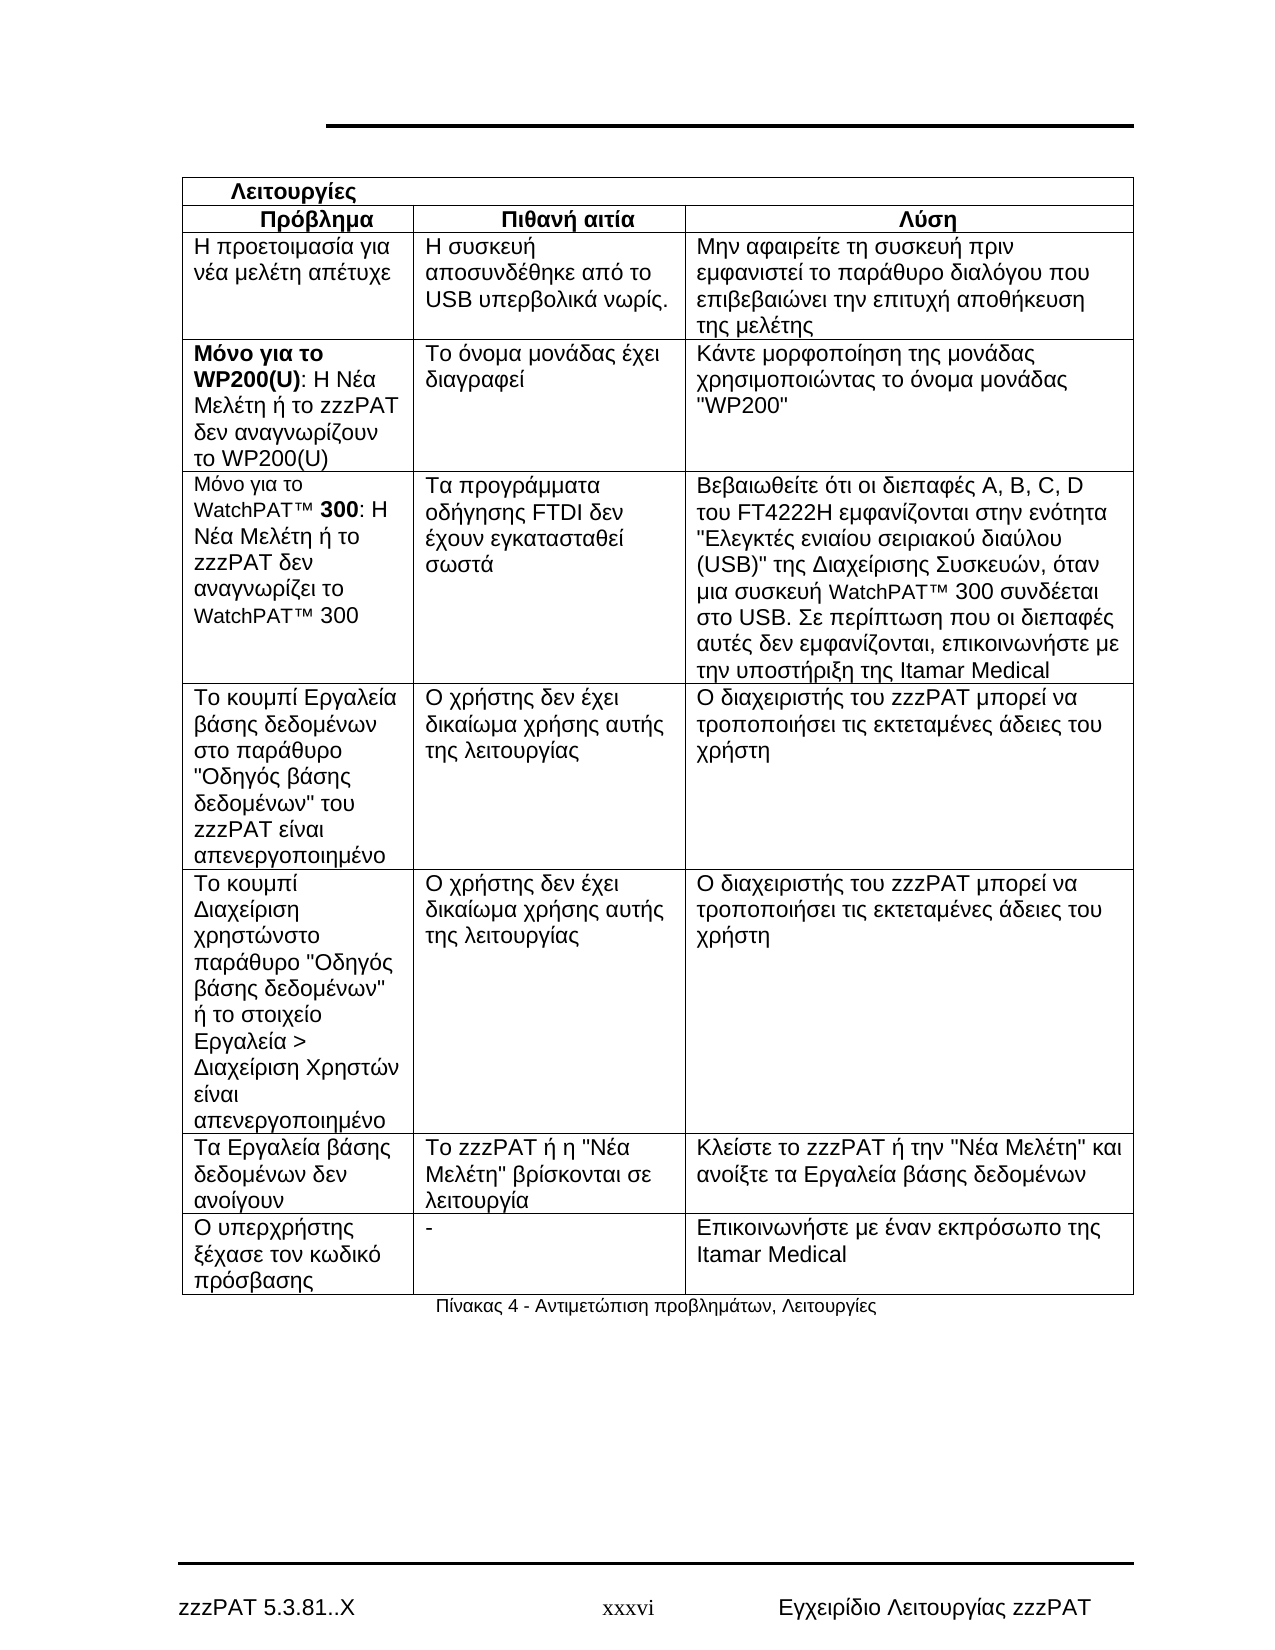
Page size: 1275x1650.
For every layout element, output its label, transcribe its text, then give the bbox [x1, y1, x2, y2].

table_cell Η συσκευή αποσυνδέθηκε από το USB υπερβολικά νωρίς. [414, 233, 685, 338]
table_cell Ο υπερχρήστης ξέχασε τον κωδικό πρόσβασης [183, 1214, 413, 1293]
table_cell Η προετοιμασία για νέα μελέτη απέτυχε [183, 233, 413, 338]
table_cell Πρόβλημα [183, 206, 413, 232]
table_cell Μόνο για το WatchPAT™ 300: Η Νέα Μελέτη ή το zzzPAT δεν αναγνωρίζει το WatchPAT™ 300 [183, 472, 413, 683]
table_cell Τα προγράμματα οδήγησης FTDI δεν έχουν εγκατασταθεί σωστά [414, 472, 685, 683]
table_cell Ο χρήστης δεν έχει δικαίωμα χρήσης αυτής της λειτουργίας [414, 684, 685, 869]
table_cell - [414, 1214, 685, 1293]
text Πίνακας 4 - Αντιμετώπιση προβλημάτων, Λειτουργίες [178, 1294, 1134, 1316]
table_cell Κλείστε το zzzPAT ή την "Νέα Μελέτη" και ανοίξτε τα Εργαλεία βάσης δεδομένων [686, 1134, 1133, 1213]
table_cell Ο διαχειριστής του zzzPAT μπορεί να τροποποιήσει τις εκτεταμένες άδειες του χρήστη [686, 870, 1133, 1133]
table_cell Βεβαιωθείτε ότι οι διεπαφές A, B, C, D του FT4222H εμφανίζονται στην ενότητα "Ελεγκτές ενιαίου σειριακού διαύλου (USB)" της Διαχείρισης Συσκευών, όταν μια συσκευή WatchPAT™ 300 συνδέεται στο USB. Σε περίπτωση που οι διεπαφές αυτές δεν εμφανίζονται, επικοινωνήστε με την υποστήριξη της Itamar Medical [686, 472, 1133, 683]
table_header Λειτουργίες [183, 178, 1133, 204]
table_cell Μόνο για το WP200(U): Η Νέα Μελέτη ή το zzzPAT δεν αναγνωρίζουν το WP200(U) [183, 340, 413, 471]
table_cell Το zzzPAT ή η "Νέα Μελέτη" βρίσκονται σε λειτουργία [414, 1134, 685, 1213]
table_cell Το κουμπί Εργαλεία βάσης δεδομένων στο παράθυρο "Οδηγός βάσης δεδομένων" του zzzPAT είναι απενεργοποιημένο [183, 684, 413, 869]
table_cell Το όνομα μονάδας έχει διαγραφεί [414, 340, 685, 471]
table_cell Το κουμπί Διαχείριση χρηστώνστο παράθυρο "Οδηγός βάσης δεδομένων" ή το στοιχείο Εργαλεία > Διαχείριση Χρηστών είναι απενεργοποιημένο [183, 870, 413, 1133]
table_cell Επικοινωνήστε με έναν εκπρόσωπο της Itamar Medical [686, 1214, 1133, 1293]
table_cell Κάντε μορφοποίηση της μονάδας χρησιμοποιώντας το όνομα μονάδας "WP200" [686, 340, 1133, 471]
table_cell Τα Εργαλεία βάσης δεδομένων δεν ανοίγουν [183, 1134, 413, 1213]
table_cell Λύση [686, 206, 1133, 232]
table_cell Ο διαχειριστής του zzzPAT μπορεί να τροποποιήσει τις εκτεταμένες άδειες του χρήστη [686, 684, 1133, 869]
table_cell Ο χρήστης δεν έχει δικαίωμα χρήσης αυτής της λειτουργίας [414, 870, 685, 1133]
table_cell Πιθανή αιτία [414, 206, 685, 232]
table_cell Μην αφαιρείτε τη συσκευή πριν εμφανιστεί το παράθυρο διαλόγου που επιβεβαιώνει την επιτυχή αποθήκευση της μελέτης [686, 233, 1133, 338]
